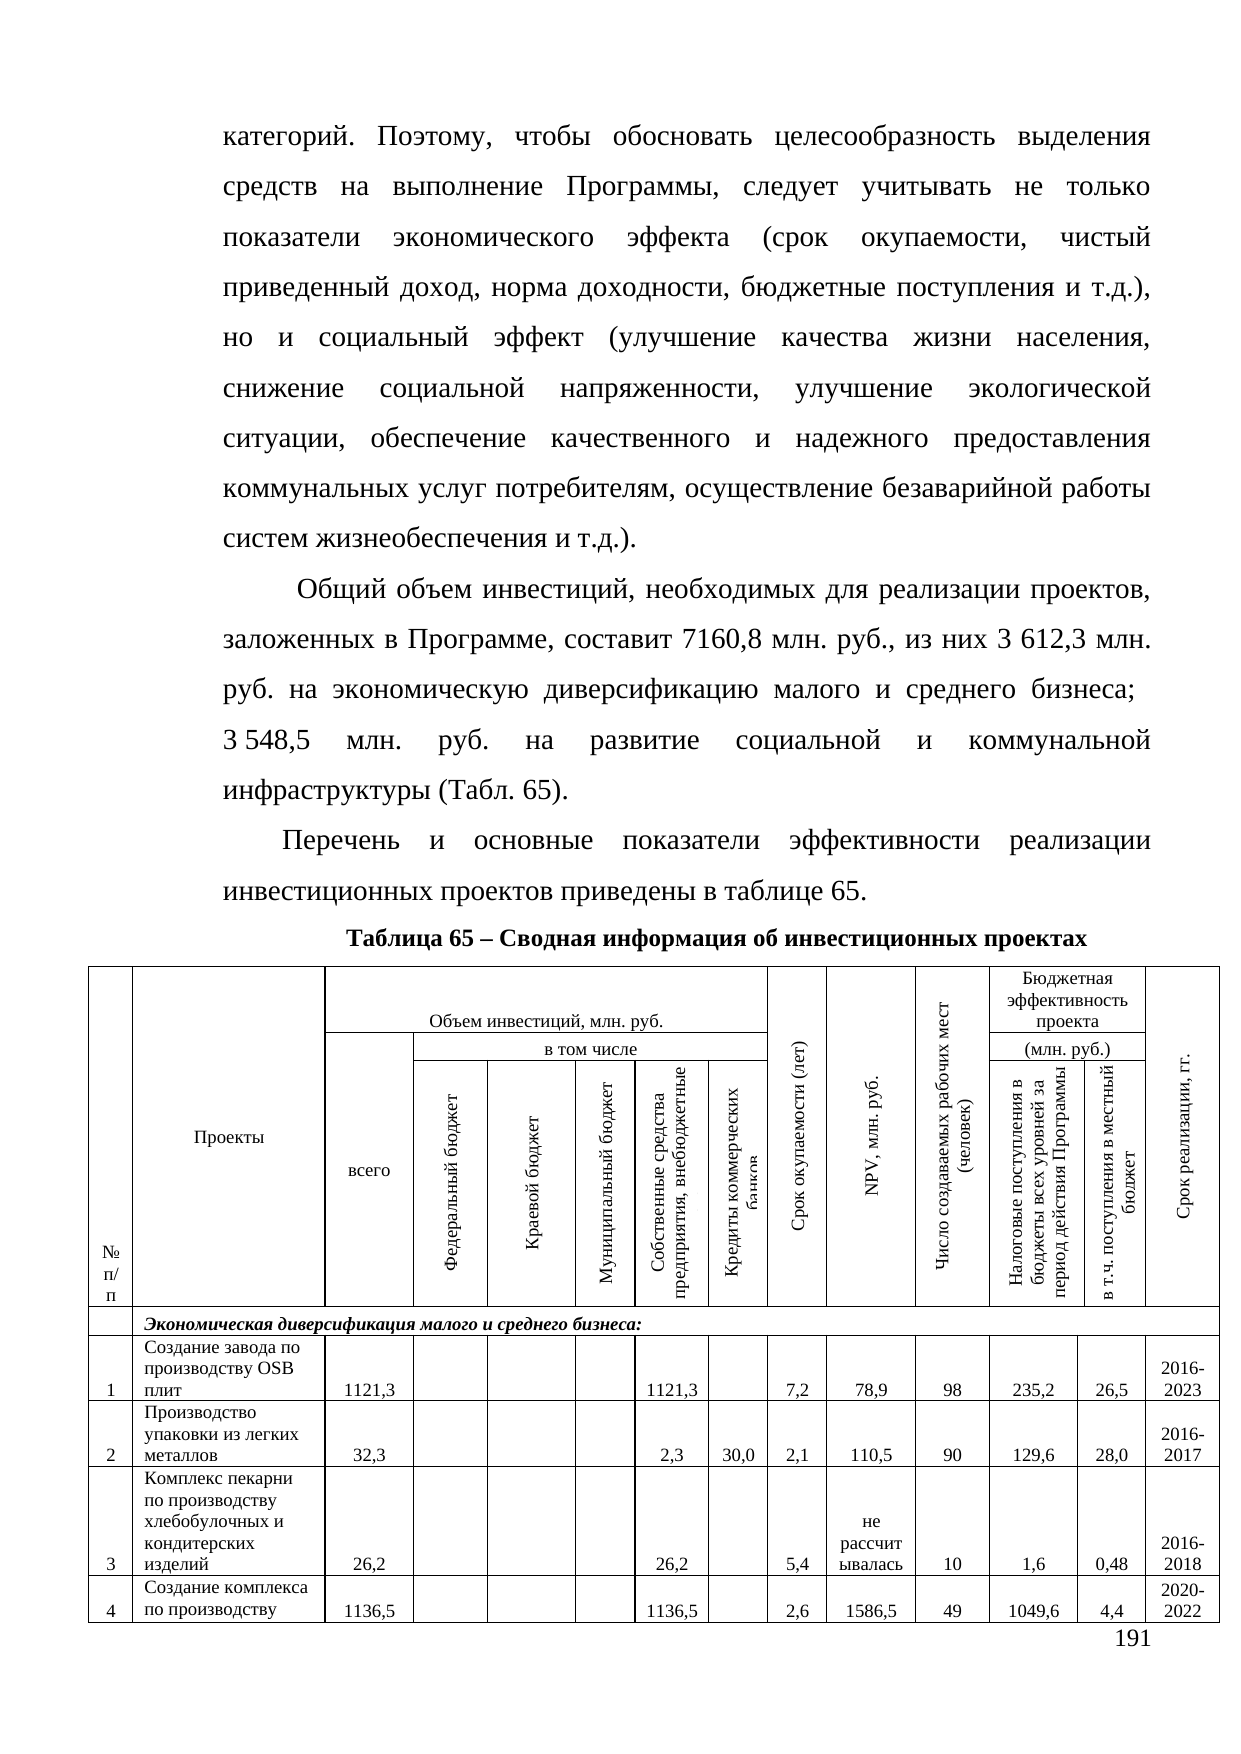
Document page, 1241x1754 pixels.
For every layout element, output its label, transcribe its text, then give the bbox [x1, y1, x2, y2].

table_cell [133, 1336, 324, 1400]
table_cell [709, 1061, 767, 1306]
text Таблица 65 – Сводная информация об инвестиционных проектах [223, 923, 1152, 952]
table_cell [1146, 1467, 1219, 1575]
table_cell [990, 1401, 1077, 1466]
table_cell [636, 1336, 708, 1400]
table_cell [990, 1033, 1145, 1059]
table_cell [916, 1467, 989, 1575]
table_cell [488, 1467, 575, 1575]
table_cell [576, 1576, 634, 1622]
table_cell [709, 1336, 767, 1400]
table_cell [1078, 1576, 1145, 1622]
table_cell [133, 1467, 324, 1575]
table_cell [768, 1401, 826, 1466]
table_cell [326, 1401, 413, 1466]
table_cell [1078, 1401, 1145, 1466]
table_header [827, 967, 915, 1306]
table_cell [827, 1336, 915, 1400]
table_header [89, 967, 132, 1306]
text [223, 118, 1152, 554]
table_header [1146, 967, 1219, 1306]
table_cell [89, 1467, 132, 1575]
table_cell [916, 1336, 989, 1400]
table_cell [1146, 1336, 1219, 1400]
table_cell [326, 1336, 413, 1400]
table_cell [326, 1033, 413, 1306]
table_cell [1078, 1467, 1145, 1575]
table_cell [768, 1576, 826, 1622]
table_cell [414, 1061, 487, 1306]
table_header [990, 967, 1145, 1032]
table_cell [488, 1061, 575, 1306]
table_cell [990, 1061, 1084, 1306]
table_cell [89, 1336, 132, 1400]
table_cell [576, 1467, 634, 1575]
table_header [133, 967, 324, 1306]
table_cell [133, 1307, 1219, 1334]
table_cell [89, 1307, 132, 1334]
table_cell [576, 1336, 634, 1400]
text Общий объем инвестиций, необходимых для реализации проектов, заложенных в Программе, составит 7160,8 млн. руб., из них 3 612,3 млн. руб. на экономическую диверсификацию малого и среднего бизнеса; 3 548,5 млн. руб. на развитие социальной и коммунальной инфраструктуры (Табл. 65). [223, 571, 1152, 806]
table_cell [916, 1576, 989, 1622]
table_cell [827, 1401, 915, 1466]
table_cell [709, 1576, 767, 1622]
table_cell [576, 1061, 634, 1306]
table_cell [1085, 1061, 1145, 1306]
text Перечень и основные показатели эффективности реализации инвестиционных проектов приведены в таблице 65. [223, 822, 1152, 906]
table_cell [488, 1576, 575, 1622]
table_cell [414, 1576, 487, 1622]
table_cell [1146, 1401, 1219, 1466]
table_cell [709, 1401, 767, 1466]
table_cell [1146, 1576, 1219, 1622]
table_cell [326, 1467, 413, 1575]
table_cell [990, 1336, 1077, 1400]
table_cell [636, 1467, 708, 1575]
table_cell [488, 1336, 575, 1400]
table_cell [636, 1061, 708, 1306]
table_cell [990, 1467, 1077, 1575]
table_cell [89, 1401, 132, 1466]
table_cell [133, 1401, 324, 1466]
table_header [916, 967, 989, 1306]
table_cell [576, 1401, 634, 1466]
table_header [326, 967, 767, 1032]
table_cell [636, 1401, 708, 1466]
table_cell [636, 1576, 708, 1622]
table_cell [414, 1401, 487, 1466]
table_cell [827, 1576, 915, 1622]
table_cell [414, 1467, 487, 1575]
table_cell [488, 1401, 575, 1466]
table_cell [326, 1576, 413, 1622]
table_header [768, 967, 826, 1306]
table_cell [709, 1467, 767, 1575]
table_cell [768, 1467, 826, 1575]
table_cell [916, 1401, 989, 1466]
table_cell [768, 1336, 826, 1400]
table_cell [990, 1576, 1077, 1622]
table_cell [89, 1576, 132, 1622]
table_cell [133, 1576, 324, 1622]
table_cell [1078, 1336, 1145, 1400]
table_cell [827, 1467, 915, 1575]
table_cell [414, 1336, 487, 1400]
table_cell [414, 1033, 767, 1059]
